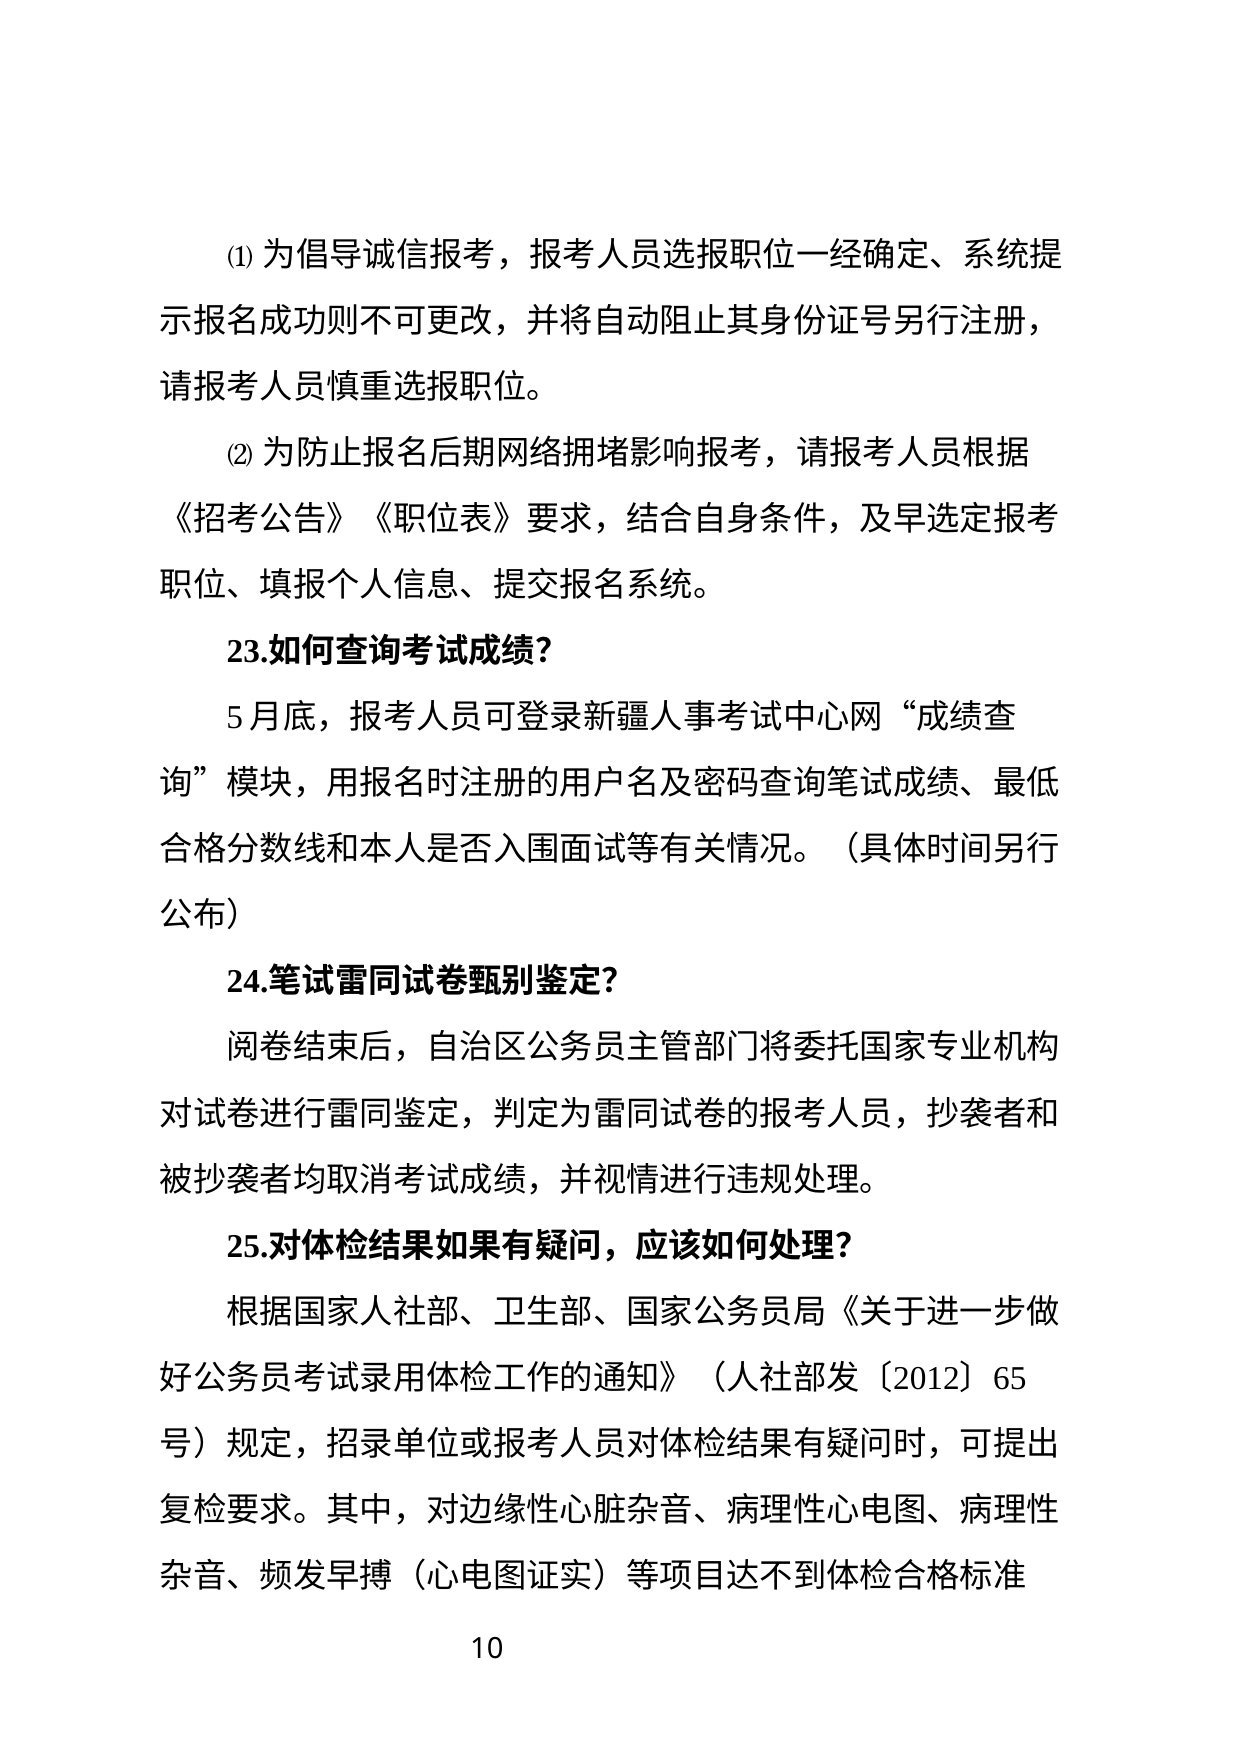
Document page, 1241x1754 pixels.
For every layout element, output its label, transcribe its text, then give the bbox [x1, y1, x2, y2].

list 24.笔试雷同试卷甄别鉴定？ [159, 945, 1081, 1011]
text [159, 1276, 1081, 1606]
text 23.如何查询考试成绩？ [159, 615, 1081, 681]
text ⑵ 为防止报名后期网络拥堵影响报考，请报考人员根据《招考公告》《职位表》要求，结合自身条件，及早选定报考职位、填报个人信息、提交报名系统。 [159, 417, 1081, 615]
text ⑴ 为倡导诚信报考，报考人员选报职位一经确定、系统提示报名成功则不可更改，并将自动阻止其身份证号另行注册，请报考人员慎重选报职位。 [159, 219, 1081, 417]
text 25.对体检结果如果有疑问，应该如何处理？ [159, 1209, 1081, 1276]
text 5月底，报考人员可登录新疆人事考试中心网“成绩查询”模块，用报名时注册的用户名及密码查询笔试成绩、最低合格分数线和本人是否入围面试等有关情况。（具体时间另行公布） [159, 681, 1081, 945]
text 阅卷结束后，自治区公务员主管部门将委托国家专业机构对试卷进行雷同鉴定，判定为雷同试卷的报考人员，抄袭者和被抄袭者均取消考试成绩，并视情进行违规处理。 [159, 1011, 1081, 1209]
